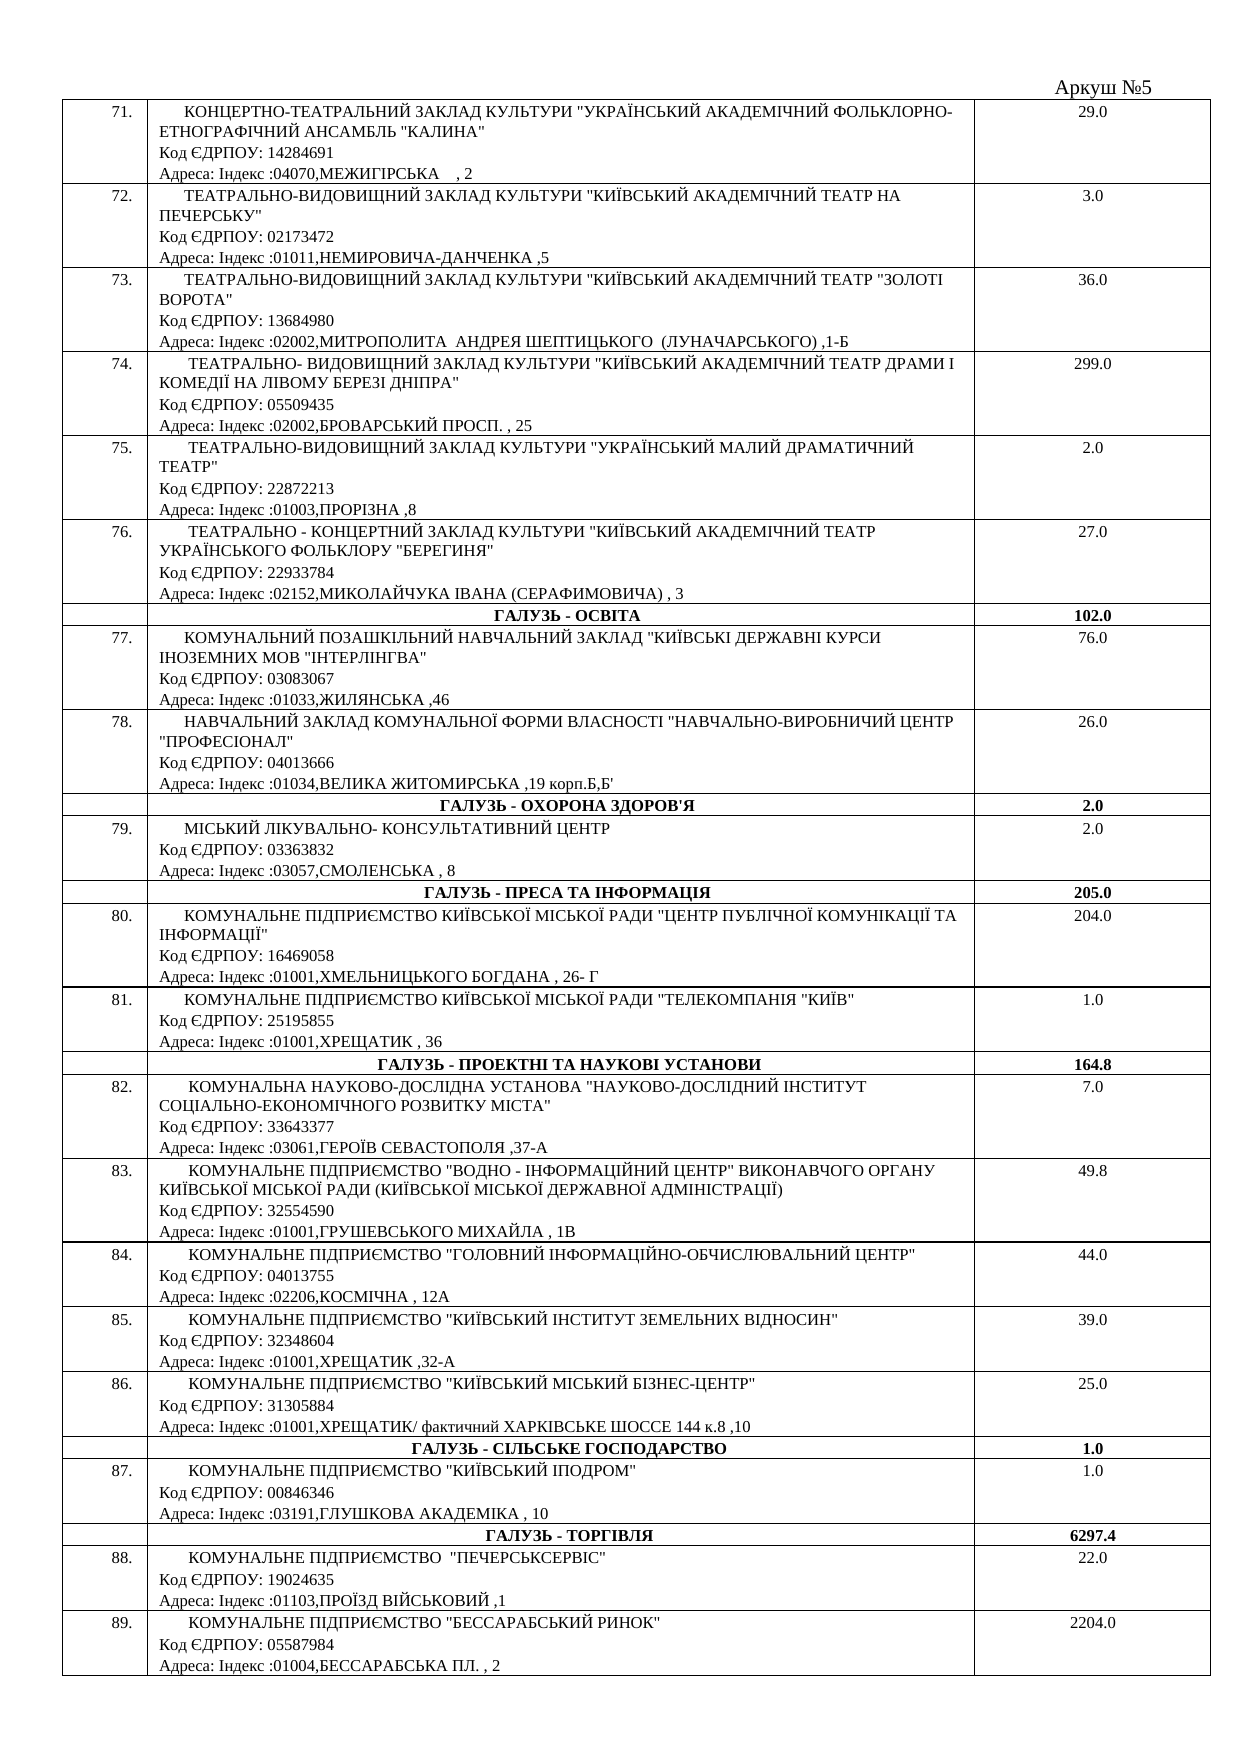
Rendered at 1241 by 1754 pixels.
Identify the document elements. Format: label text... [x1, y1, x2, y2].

table_cell КОМУНАЛЬНЕ ПІДПРИЄМСТВО КИЇВСЬКОЇ МІСЬКОЇ РАДИ "ТЕЛЕКОМПАНІЯ "КИЇВ" Код ЄДРПОУ: 25195855 Адреса: Індекс :01001,ХРЕЩАТИК , 36 [148, 988, 974, 1051]
table_cell 36.0 [975, 268, 1210, 351]
table_cell 2.0 [975, 436, 1210, 519]
table_cell КОМУНАЛЬНЕ ПІДПРИЄМСТВО "КИЇВСЬКИЙ ІПОДРОМ" Код ЄДРПОУ: 00846346 Адреса: Індекс :03191,ГЛУШКОВА АКАДЕМІКА , 10 [148, 1459, 974, 1523]
table_cell КОМУНАЛЬНЕ ПІДПРИЄМСТВО "ГОЛОВНИЙ ІНФОРМАЦІЙНО-ОБЧИСЛЮВАЛЬНИЙ ЦЕНТР" Код ЄДРПОУ: 04013755 Адреса: Індекс :02206,КОСМІЧНА , 12А [148, 1243, 974, 1306]
table_cell 26.0 [975, 710, 1210, 793]
table_cell [63, 604, 147, 625]
table_cell [63, 184, 147, 267]
table_cell 1.0 [975, 1459, 1210, 1523]
table_cell ТЕАТРАЛЬНО - КОНЦЕРТНИЙ ЗАКЛАД КУЛЬТУРИ "КИЇВСЬКИЙ АКАДЕМІЧНИЙ ТЕАТР УКРАЇНСЬКОГО ФОЛЬКЛОРУ "БЕРЕГИНЯ" Код ЄДРПОУ: 22933784 Адреса: Індекс :02152,МИКОЛАЙЧУКА ІВАНА (СЕРАФИМОВИЧА) , 3 [148, 520, 974, 603]
table_cell [63, 816, 147, 880]
table_cell КОМУНАЛЬНЕ ПІДПРИЄМСТВО "КИЇВСЬКИЙ ІНСТИТУТ ЗЕМЕЛЬНИХ ВІДНОСИН" Код ЄДРПОУ: 32348604 Адреса: Індекс :01001,ХРЕЩАТИК ,32-А [148, 1307, 974, 1371]
table_cell 1.0 [975, 1437, 1210, 1458]
table_cell 76.0 [975, 626, 1210, 709]
table_cell 1.0 [975, 988, 1210, 1051]
table_cell 39.0 [975, 1307, 1210, 1371]
table_cell 29.0 [975, 100, 1210, 183]
table_cell [63, 1611, 147, 1675]
table_cell 164.8 [975, 1052, 1210, 1073]
table_cell ГАЛУЗЬ - ТОРГІВЛЯ [148, 1524, 974, 1545]
table_cell КОМУНАЛЬНИЙ ПОЗАШКІЛЬНИЙ НАВЧАЛЬНИЙ ЗАКЛАД "КИЇВСЬКІ ДЕРЖАВНІ КУРСИ ІНОЗЕМНИХ МОВ "ІНТЕРЛІНГВА" Код ЄДРПОУ: 03083067 Адреса: Індекс :01033,ЖИЛЯНСЬКА ,46 [148, 626, 974, 709]
table_cell ТЕАТРАЛЬНО-ВИДОВИЩНИЙ ЗАКЛАД КУЛЬТУРИ "УКРАЇНСЬКИЙ МАЛИЙ ДРАМАТИЧНИЙ ТЕАТР" Код ЄДРПОУ: 22872213 Адреса: Індекс :01003,ПРОРІЗНА ,8 [148, 436, 974, 519]
table_cell [63, 1437, 147, 1458]
table_cell ТЕАТРАЛЬНО-ВИДОВИЩНИЙ ЗАКЛАД КУЛЬТУРИ "КИЇВСЬКИЙ АКАДЕМІЧНИЙ ТЕАТР "ЗОЛОТІ ВОРОТА" Код ЄДРПОУ: 13684980 Адреса: Індекс :02002,МИТРОПОЛИТА АНДРЕЯ ШЕПТИЦЬКОГО (ЛУНАЧАРСЬКОГО) ,1-Б [148, 268, 974, 351]
table_cell [63, 1307, 147, 1371]
table_cell ТЕАТРАЛЬНО- ВИДОВИЩНИЙ ЗАКЛАД КУЛЬТУРИ "КИЇВСЬКИЙ АКАДЕМІЧНИЙ ТЕАТР ДРАМИ І КОМЕДІЇ НА ЛІВОМУ БЕРЕЗІ ДНІПРА" Код ЄДРПОУ: 05509435 Адреса: Індекс :02002,БРОВАРСЬКИЙ ПРОСП. , 25 [148, 352, 974, 435]
table_cell [63, 710, 147, 793]
table_cell [63, 794, 147, 815]
table_cell ГАЛУЗЬ - ПРЕСА ТА ІНФОРМАЦІЯ [148, 881, 974, 902]
table_cell 2.0 [975, 816, 1210, 880]
table_cell [63, 881, 147, 902]
table_cell [63, 1052, 147, 1073]
table_cell [63, 1459, 147, 1523]
table_cell ГАЛУЗЬ - ОХОРОНА ЗДОРОВ'Я [148, 794, 974, 815]
table_cell 27.0 [975, 520, 1210, 603]
table_cell 22.0 [975, 1546, 1210, 1610]
table_cell 44.0 [975, 1243, 1210, 1306]
table_cell 102.0 [975, 604, 1210, 625]
table_cell МІСЬКИЙ ЛІКУВАЛЬНО- КОНСУЛЬТАТИВНИЙ ЦЕНТР Код ЄДРПОУ: 03363832 Адреса: Індекс :03057,СМОЛЕНСЬКА , 8 [148, 816, 974, 880]
table_cell 205.0 [975, 881, 1210, 902]
table_cell [63, 1546, 147, 1610]
table_cell [63, 904, 147, 986]
table_cell 204.0 [975, 904, 1210, 986]
table_cell 7.0 [975, 1075, 1210, 1157]
table_cell ГАЛУЗЬ - ПРОЕКТНІ ТА НАУКОВІ УСТАНОВИ [148, 1052, 974, 1073]
table_cell ГАЛУЗЬ - СІЛЬСЬКЕ ГОСПОДАРСТВО [148, 1437, 974, 1458]
table_cell КОМУНАЛЬНЕ ПІДПРИЄМСТВО "БЕССАРАБСЬКИЙ РИНОК" Код ЄДРПОУ: 05587984 Адреса: Індекс :01004,БЕССАРАБСЬКА ПЛ. , 2 [148, 1611, 974, 1675]
table_cell [63, 352, 147, 435]
table_cell КОМУНАЛЬНЕ ПІДПРИЄМСТВО "ВОДНО - ІНФОРМАЦІЙНИЙ ЦЕНТР" ВИКОНАВЧОГО ОРГАНУ КИЇВСЬКОЇ МІСЬКОЇ РАДИ (КИЇВСЬКОЇ МІСЬКОЇ ДЕРЖАВНОЇ АДМІНІСТРАЦІЇ) Код ЄДРПОУ: 32554590 Адреса: Індекс :01001,ГРУШЕВСЬКОГО МИХАЙЛА , 1В [148, 1159, 974, 1241]
table_cell [63, 520, 147, 603]
table_cell 3.0 [975, 184, 1210, 267]
table_cell НАВЧАЛЬНИЙ ЗАКЛАД КОМУНАЛЬНОЇ ФОРМИ ВЛАСНОСТІ "НАВЧАЛЬНО-ВИРОБНИЧИЙ ЦЕНТР "ПРОФЕСІОНАЛ" Код ЄДРПОУ: 04013666 Адреса: Індекс :01034,ВЕЛИКА ЖИТОМИРСЬКА ,19 корп.Б,Б' [148, 710, 974, 793]
table_cell [63, 1075, 147, 1157]
table_cell [63, 436, 147, 519]
table_cell [63, 1372, 147, 1436]
table_cell [63, 626, 147, 709]
table_cell 299.0 [975, 352, 1210, 435]
table_cell 2.0 [975, 794, 1210, 815]
table_cell КОМУНАЛЬНЕ ПІДПРИЄМСТВО "ПЕЧЕРСЬКСЕРВІС" Код ЄДРПОУ: 19024635 Адреса: Індекс :01103,ПРОЇЗД ВІЙСЬКОВИЙ ,1 [148, 1546, 974, 1610]
table_cell [63, 100, 147, 183]
table_cell [63, 1243, 147, 1306]
table_cell КОМУНАЛЬНЕ ПІДПРИЄМСТВО "КИЇВСЬКИЙ МІСЬКИЙ БІЗНЕС-ЦЕНТР" Код ЄДРПОУ: 31305884 Адреса: Індекс :01001,ХРЕЩАТИК/ фактичний ХАРКІВСЬКЕ ШОССЕ 144 к.8 ,10 [148, 1372, 974, 1436]
table_cell 25.0 [975, 1372, 1210, 1436]
table_cell 6297.4 [975, 1524, 1210, 1545]
table_cell КОМУНАЛЬНА НАУКОВО-ДОСЛІДНА УСТАНОВА "НАУКОВО-ДОСЛІДНИЙ ІНСТИТУТ СОЦІАЛЬНО-ЕКОНОМІЧНОГО РОЗВИТКУ МІСТА" Код ЄДРПОУ: 33643377 Адреса: Індекс :03061,ГЕРОЇВ СЕВАСТОПОЛЯ ,37-А [148, 1075, 974, 1157]
table_cell [63, 988, 147, 1051]
table_cell 2204.0 [975, 1611, 1210, 1675]
table_cell ТЕАТРАЛЬНО-ВИДОВИЩНИЙ ЗАКЛАД КУЛЬТУРИ "КИЇВСЬКИЙ АКАДЕМІЧНИЙ ТЕАТР НА ПЕЧЕРСЬКУ" Код ЄДРПОУ: 02173472 Адреса: Індекс :01011,НЕМИРОВИЧА-ДАНЧЕНКА ,5 [148, 184, 974, 267]
table_cell КОНЦЕРТНО-ТЕАТРАЛЬНИЙ ЗАКЛАД КУЛЬТУРИ "УКРАЇНСЬКИЙ АКАДЕМІЧНИЙ ФОЛЬКЛОРНО- ЕТНОГРАФІЧНИЙ АНСАМБЛЬ "КАЛИНА" Код ЄДРПОУ: 14284691 Адреса: Індекс :04070,МЕЖИГІРСЬКА , 2 [148, 100, 974, 183]
table_cell [63, 268, 147, 351]
table_cell [63, 1159, 147, 1241]
table_cell ГАЛУЗЬ - ОСВІТА [148, 604, 974, 625]
table_cell 49.8 [975, 1159, 1210, 1241]
table_cell КОМУНАЛЬНЕ ПІДПРИЄМСТВО КИЇВСЬКОЇ МІСЬКОЇ РАДИ "ЦЕНТР ПУБЛІЧНОЇ КОМУНІКАЦІЇ ТА ІНФОРМАЦІЇ" Код ЄДРПОУ: 16469058 Адреса: Індекс :01001,ХМЕЛЬНИЦЬКОГО БОГДАНА , 26- Г [148, 904, 974, 986]
table_cell [63, 1524, 147, 1545]
